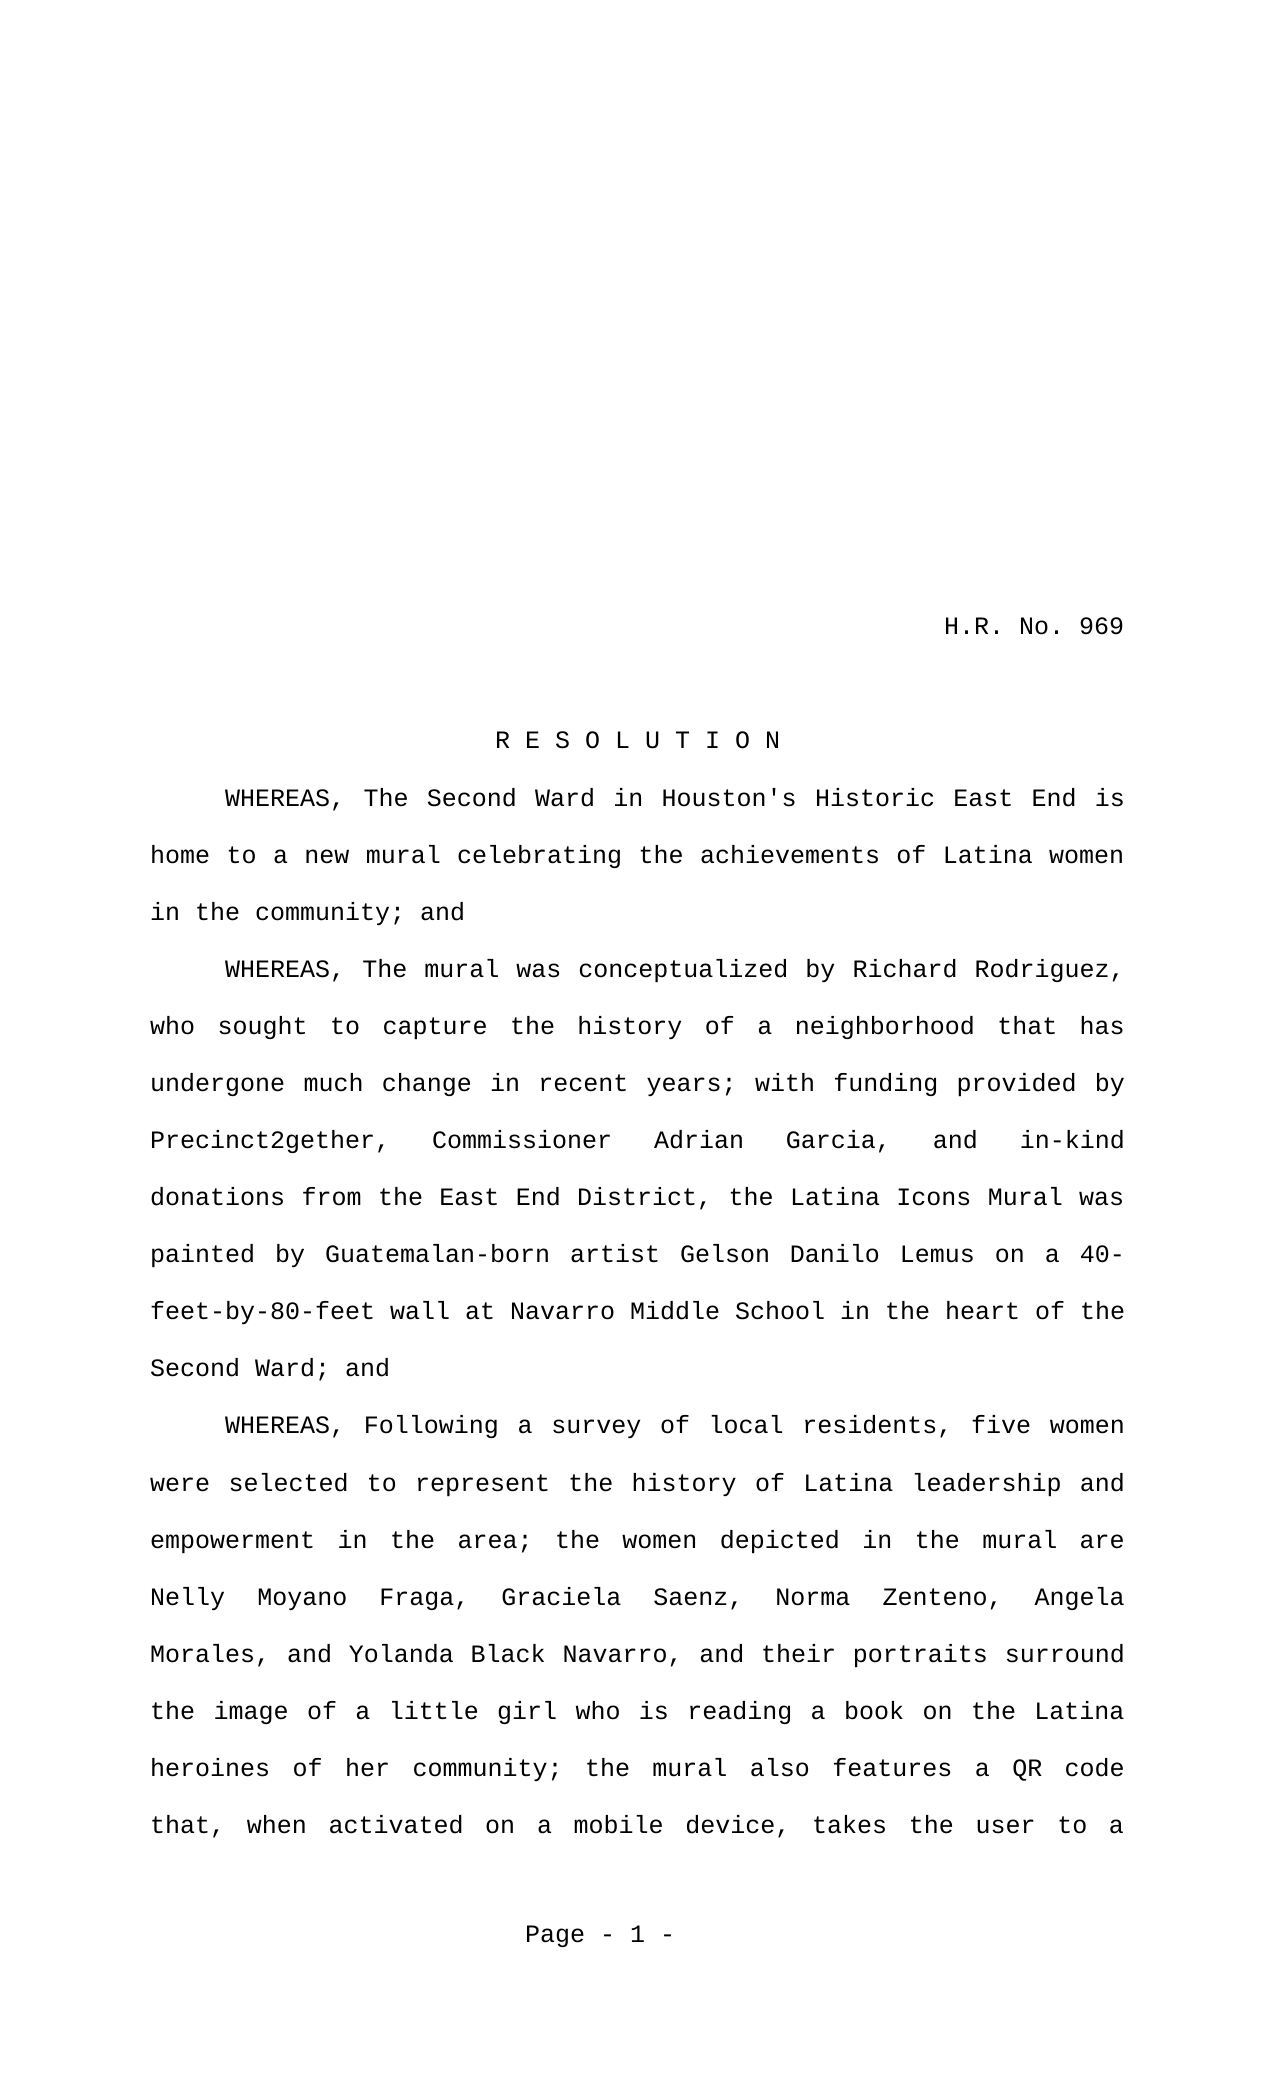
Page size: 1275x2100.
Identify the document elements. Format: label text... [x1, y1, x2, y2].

text R E S O L U T I O N [150, 728, 1125, 756]
text WHEREAS, The Second Ward in Houston's Historic East End is home to a new mural celebrating the achievements of Latina women in the community; and [150, 785, 1125, 928]
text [150, 1413, 1125, 1841]
text WHEREAS, The mural was conceptualized by Richard Rodriguez, who sought to capture the history of a neighborhood that has undergone much change in recent years; with funding provided by Precinct2gether, Commissioner Adrian Garcia, and in-kind donations from the East End District, the Latina Icons Mural was painted by Guatemalan-born artist Gelson Danilo Lemus on a 40-feet-by-80-feet wall at Navarro Middle School in the heart of the Second Ward; and [150, 956, 1125, 1384]
text H.R. No. 969 [150, 614, 1125, 642]
